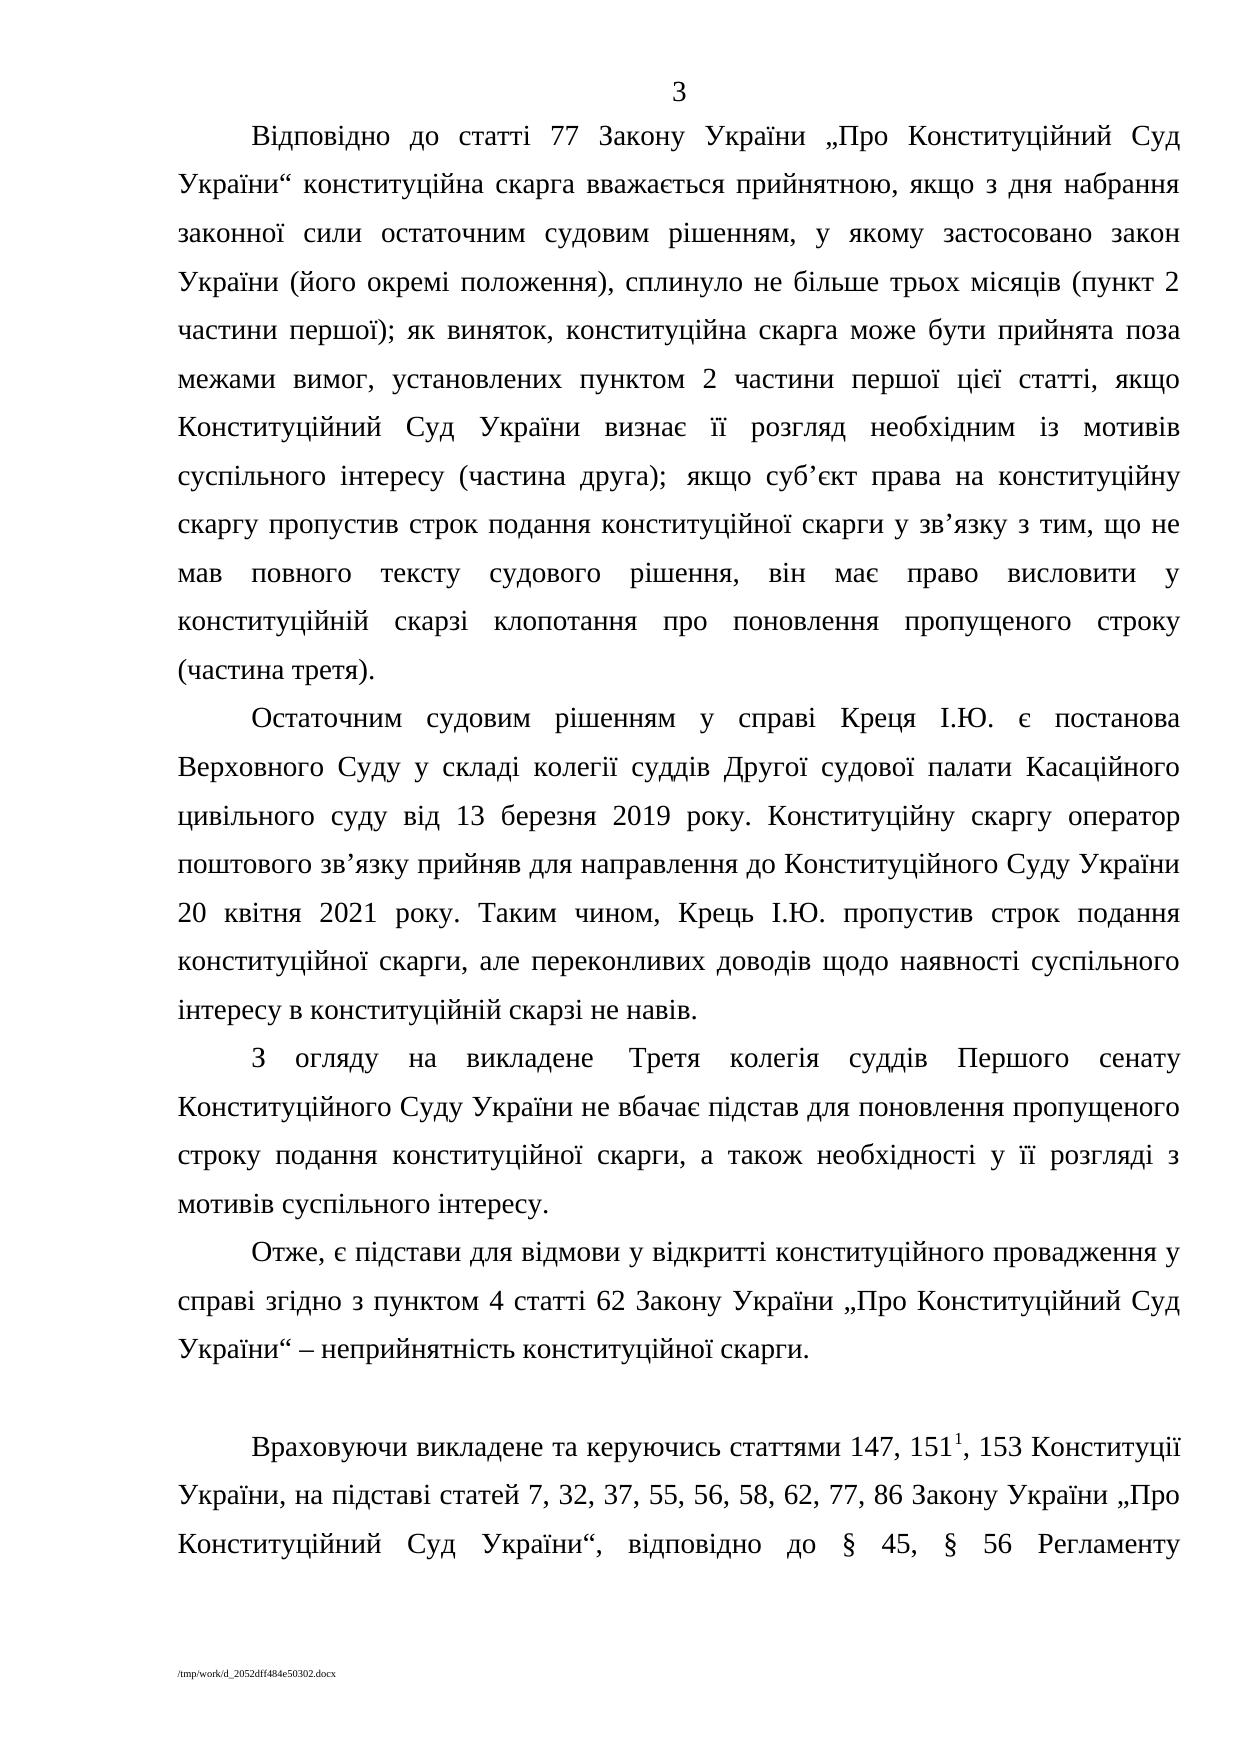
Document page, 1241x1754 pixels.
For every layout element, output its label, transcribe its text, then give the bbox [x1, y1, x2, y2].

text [177, 1429, 1181, 1559]
text Відповідно до статті 77 Закону України „Про Конституційний Суд України“ конституційна скарга вважається прийнятною, якщо з дня набрання законної сили остаточним судовим рішенням, у якому застосовано закон України (його окремі положення), сплинуло не більше трьох місяців (пункт 2 частини першої); як виняток, конституційна скарга може бути прийнята поза межами вимог, установлених пунктом 2 частини першої цієї статті, якщо Конституційний Суд України визнає її розгляд необхідним із мотивів суспільного інтересу (частина друга); якщо суб’єкт права на конституційну скаргу пропустив строк подання конституційної скарги у зв’язку з тим, що не мав повного тексту судового рішення, він має право висловити у конституційній скарзі клопотання про поновлення пропущеного строку (частина третя). [177, 118, 1181, 686]
text Отже, є підстави для відмови у відкритті конституційного провадження у справі згідно з пунктом 4 статті 62 Закону України „Про Конституційний Суд України“ – неприйнятність конституційної скарги. [177, 1234, 1181, 1365]
text Остаточним судовим рішенням у справі Креця І.Ю. є постанова Верховного Суду у складі колегії суддів Другої судової палати Касаційного цивільного суду від 13 березня 2019 року. Конституційну скаргу оператор поштового зв’язку прийняв для направлення до Конституційного Суду України 20 квітня 2021 року. Таким чином, Крець І.Ю. пропустив строк подання конституційної скарги, але переконливих доводів щодо наявності суспільного інтересу в конституційній скарзі не навів. [177, 701, 1181, 1025]
text З огляду на викладене Третя колегія суддів Першого сенату Конституційного Суду України не вбачає підстав для поновлення пропущеного строку подання конституційної скарги, а також необхідності у її розгляді з мотивів суспільного інтересу. [177, 1040, 1181, 1219]
